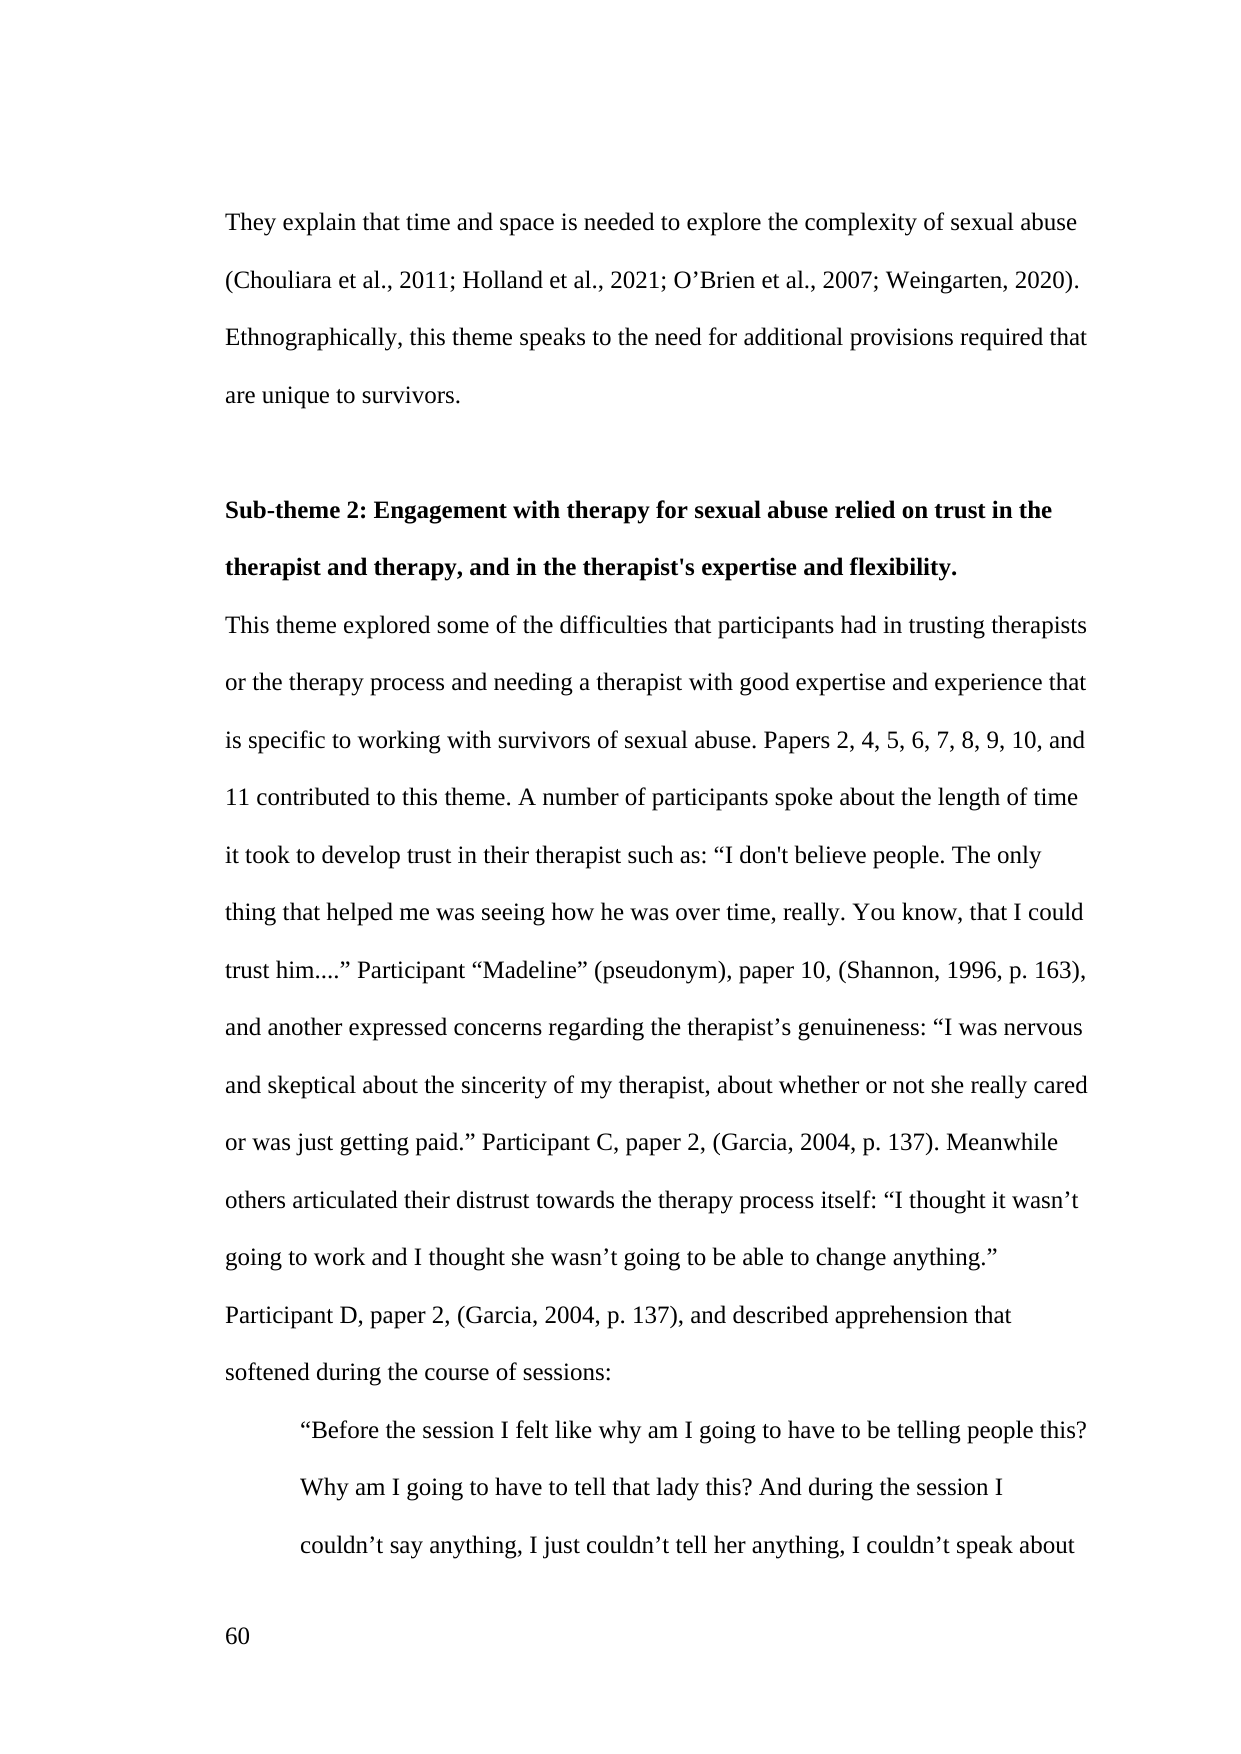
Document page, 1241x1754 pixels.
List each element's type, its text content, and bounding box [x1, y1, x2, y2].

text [300, 1415, 1090, 1559]
text They explain that time and space is needed to explore the complexity of sexual abuse (Chouliara et al., 2011; Holland et al., 2021; O’Brien et al., 2007; Weingarten, 2020). Ethnographically, this theme speaks to the need for additional provisions required that are unique to survivors. [225, 207, 1090, 409]
text This theme explored some of the difficulties that participants had in trusting therapists or the therapy process and needing a therapist with good expertise and experience that is specific to working with survivors of sexual abuse. Papers 2, 4, 5, 6, 7, 8, 9, 10, and 11 contributed to this theme. A number of participants spoke about the length of time it took to develop trust in their therapist such as: “I don't believe people. The only thing that helped me was seeing how he was over time, really. You know, that I could trust him....” Participant “Madeline” (pseudonym), paper 10, (Shannon, 1996, p. 163), and another expressed concerns regarding the therapist’s genuineness: “I was nervous and skeptical about the sincerity of my therapist, about whether or not she really cared or was just getting paid.” Participant C, paper 2, (Garcia, 2004, p. 137). Meanwhile others articulated their distrust towards the therapy process itself: “I thought it wasn’t going to work and I thought she wasn’t going to be able to change anything.” Participant D, paper 2, (Garcia, 2004, p. 137), and described apprehension that softened during the course of sessions: [225, 610, 1090, 1386]
text Sub-theme 2: Engagement with therapy for sexual abuse relied on trust in the therapist and therapy, and in the therapist's expertise and flexibility. [225, 495, 1090, 581]
